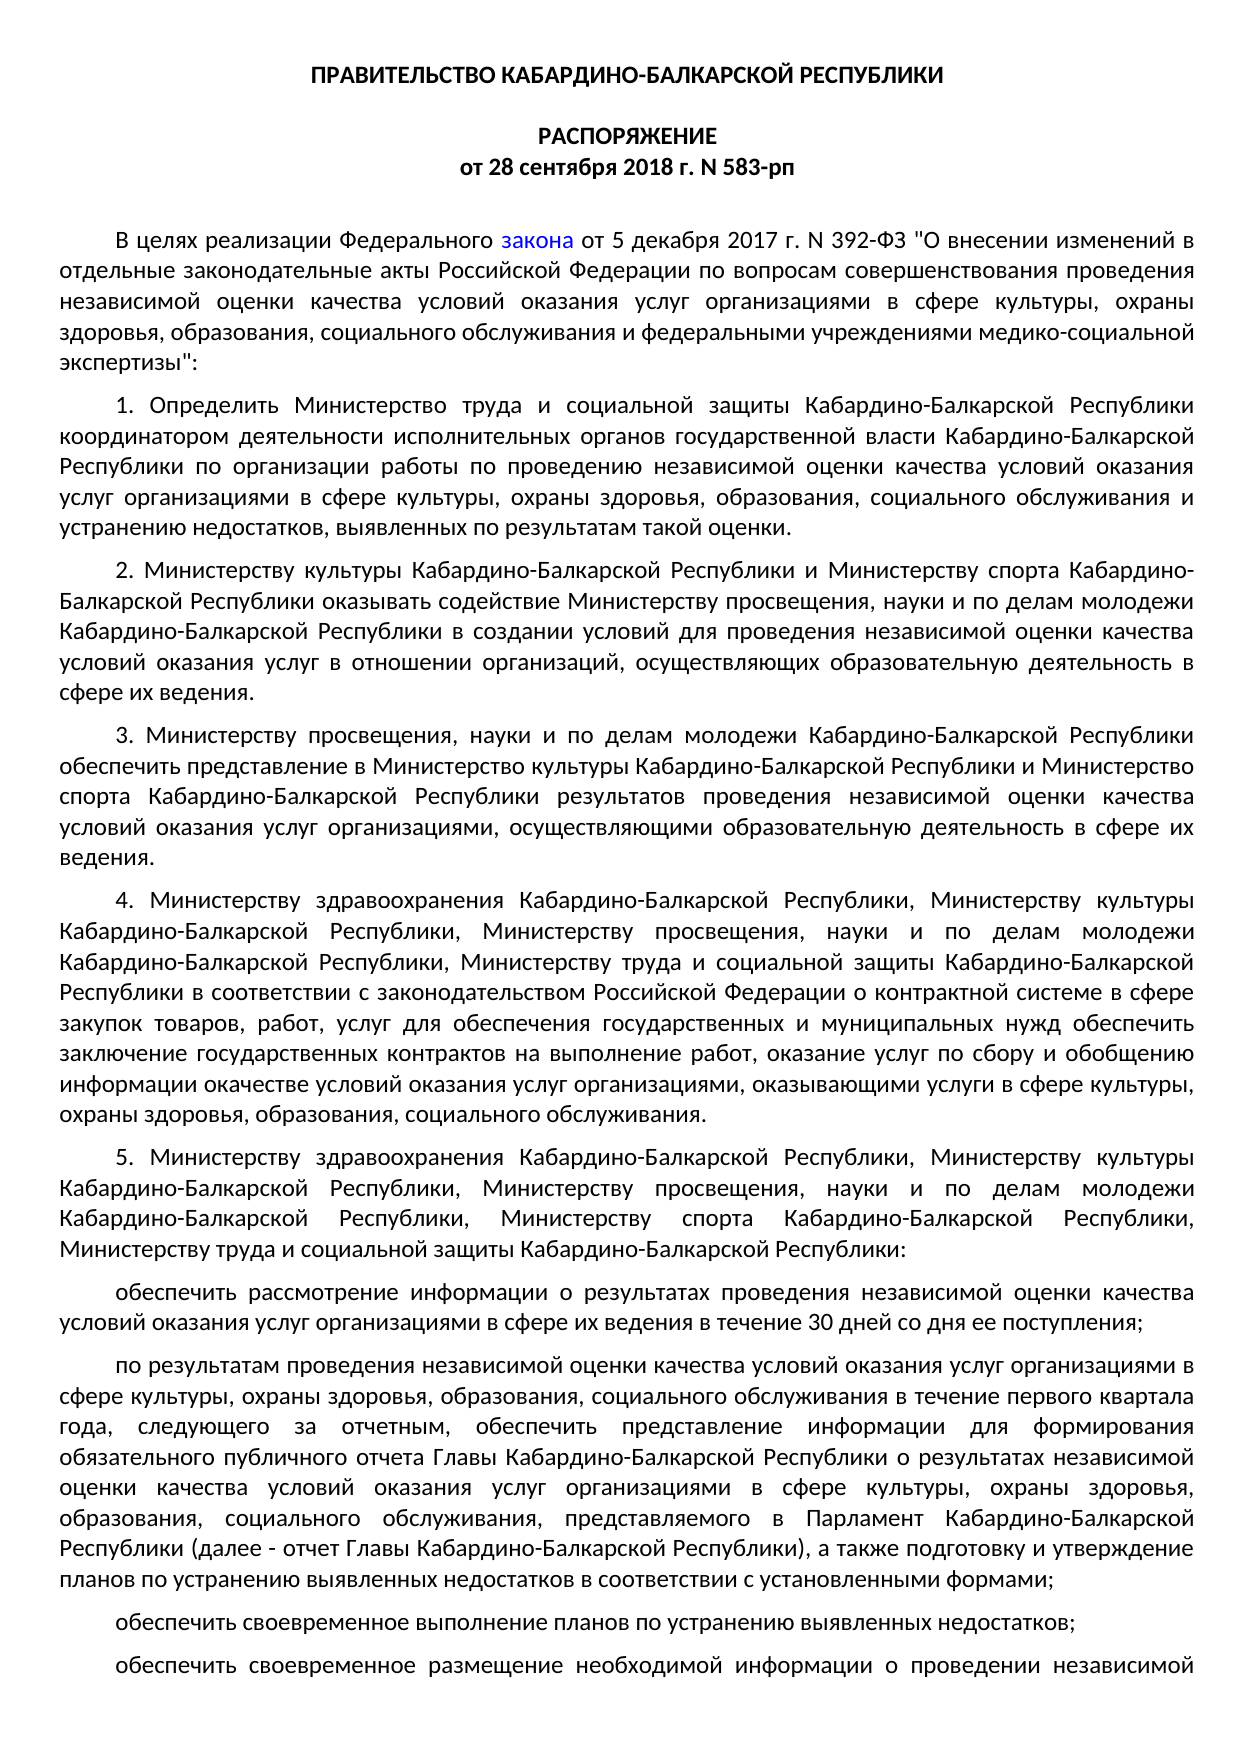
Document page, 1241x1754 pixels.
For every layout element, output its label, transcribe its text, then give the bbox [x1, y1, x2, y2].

text 3. Министерству просвещения, науки и по делам молодежи Кабардино-Балкарской Республики обеспечить представление в Министерство культуры Кабардино-Балкарской Республики и Министерство спорта Кабардино-Балкарской Республики результатов проведения независимой оценки качества условий оказания услуг организациями, осуществляющими образовательную деятельность в сфере их ведения. [59, 719, 1196, 872]
text обеспечить рассмотрение информации о результатах проведения независимой оценки качества условий оказания услуг организациями в сфере их ведения в течение 30 дней со дня ее поступления; [59, 1276, 1196, 1337]
title от 28 сентября 2018 г. N 583-рп [59, 151, 1196, 181]
text 2. Министерству культуры Кабардино-Балкарской Республики и Министерству спорта Кабардино-Балкарской Республики оказывать содействие Министерству просвещения, науки и по делам молодежи Кабардино-Балкарской Республики в создании условий для проведения независимой оценки качества условий оказания услуг в отношении организаций, осуществляющих образовательную деятельность в сфере их ведения. [59, 554, 1196, 707]
text обеспечить своевременное выполнение планов по устранению выявленных недостатков; [59, 1606, 1196, 1637]
text по результатам проведения независимой оценки качества условий оказания услуг организациями в сфере культуры, охраны здоровья, образования, социального обслуживания в течение первого квартала года, следующего за отчетным, обеспечить представление информации для формирования обязательного публичного отчета Главы Кабардино-Балкарской Республики о результатах независимой оценки качества условий оказания услуг организациями в сфере культуры, охраны здоровья, образования, социального обслуживания, представляемого в Парламент Кабардино-Балкарской Республики (далее - отчет Главы Кабардино-Балкарской Республики), а также подготовку и утверждение планов по устранению выявленных недостатков в соответствии с установленными формами; [59, 1349, 1196, 1593]
title ПРАВИТЕЛЬСТВО КАБАРДИНО-БАЛКАРСКОЙ РЕСПУБЛИКИ [59, 59, 1196, 89]
title РАСПОРЯЖЕНИЕ [59, 120, 1196, 151]
text В целях реализации Федерального закона от 5 декабря 2017 г. N 392-ФЗ "О внесении изменений в отдельные законодательные акты Российской Федерации по вопросам совершенствования проведения независимой оценки качества условий оказания услуг организациями в сфере культуры, охраны здоровья, образования, социального обслуживания и федеральными учреждениями медико-социальной экспертизы": [59, 224, 1196, 377]
text 5. Министерству здравоохранения Кабардино-Балкарской Республики, Министерству культуры Кабардино-Балкарской Республики, Министерству просвещения, науки и по делам молодежи Кабардино-Балкарской Республики, Министерству спорта Кабардино-Балкарской Республики, Министерству труда и социальной защиты Кабардино-Балкарской Республики: [59, 1141, 1196, 1263]
text 1. Определить Министерство труда и социальной защиты Кабардино-Балкарской Республики координатором деятельности исполнительных органов государственной власти Кабардино-Балкарской Республики по организации работы по проведению независимой оценки качества условий оказания услуг организациями в сфере культуры, охраны здоровья, образования, социального обслуживания и устранению недостатков, выявленных по результатам такой оценки. [59, 389, 1196, 542]
text 4. Министерству здравоохранения Кабардино-Балкарской Республики, Министерству культуры Кабардино-Балкарской Республики, Министерству просвещения, науки и по делам молодежи Кабардино-Балкарской Республики, Министерству труда и социальной защиты Кабардино-Балкарской Республики в соответствии с законодательством Российской Федерации о контрактной системе в сфере закупок товаров, работ, услуг для обеспечения государственных и муниципальных нужд обеспечить заключение государственных контрактов на выполнение работ, оказание услуг по сбору и обобщению информации окачестве условий оказания услуг организациями, оказывающими услуги в сфере культуры, охраны здоровья, образования, социального обслуживания. [59, 884, 1196, 1129]
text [59, 1649, 1196, 1679]
